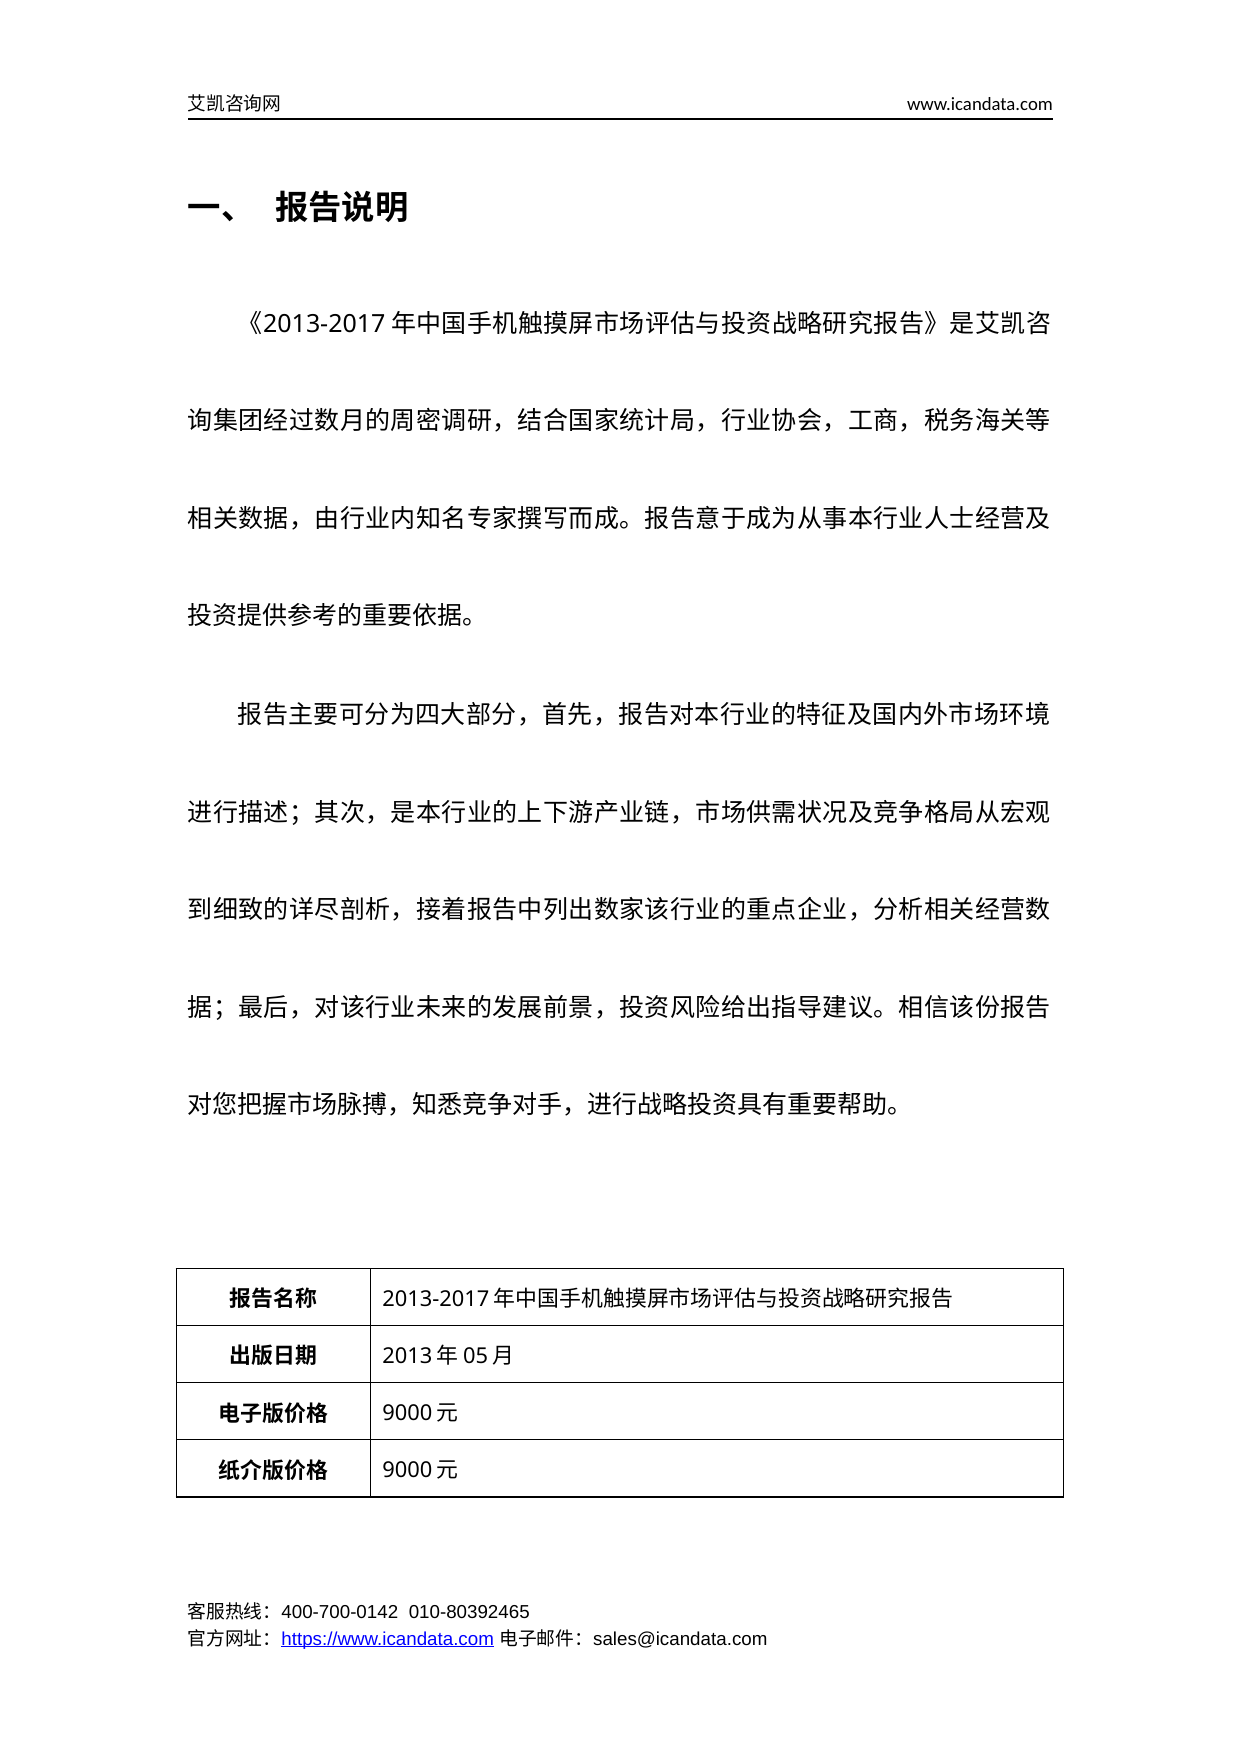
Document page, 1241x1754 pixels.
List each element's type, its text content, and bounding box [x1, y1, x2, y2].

table_cell 9000元 [371, 1440, 1063, 1496]
text 报告主要可分为四大部分，首先，报告对本行业的特征及国内外市场环境进行描述；其次，是本行业的上下游产业链，市场供需状况及竞争格局从宏观到细致的详尽剖析，接着报告中列出数家该行业的重点企业，分析相关经营数据；最后，对该行业未来的发展前景，投资风险给出指导建议。相信该份报告对您把握市场脉搏，知悉竞争对手，进行战略投资具有重要帮助。 [187, 681, 1053, 1136]
table_header 报告名称 [177, 1269, 370, 1325]
table_cell 电子版价格 [177, 1383, 370, 1439]
subtitle 报告说明 [187, 172, 1053, 237]
table_cell 9000元 [371, 1383, 1063, 1439]
table_cell 纸介版价格 [177, 1440, 370, 1496]
table_cell 出版日期 [177, 1326, 370, 1382]
text 《2013-2017年中国手机触摸屏市场评估与投资战略研究报告》是艾凯咨询集团经过数月的周密调研，结合国家统计局，行业协会，工商，税务海关等相关数据，由行业内知名专家撰写而成。报告意于成为从事本行业人士经营及投资提供参考的重要依据。 [187, 289, 1053, 646]
table_cell 2013年05月 [371, 1326, 1063, 1382]
table_header 2013-2017年中国手机触摸屏市场评估与投资战略研究报告 [371, 1269, 1063, 1325]
